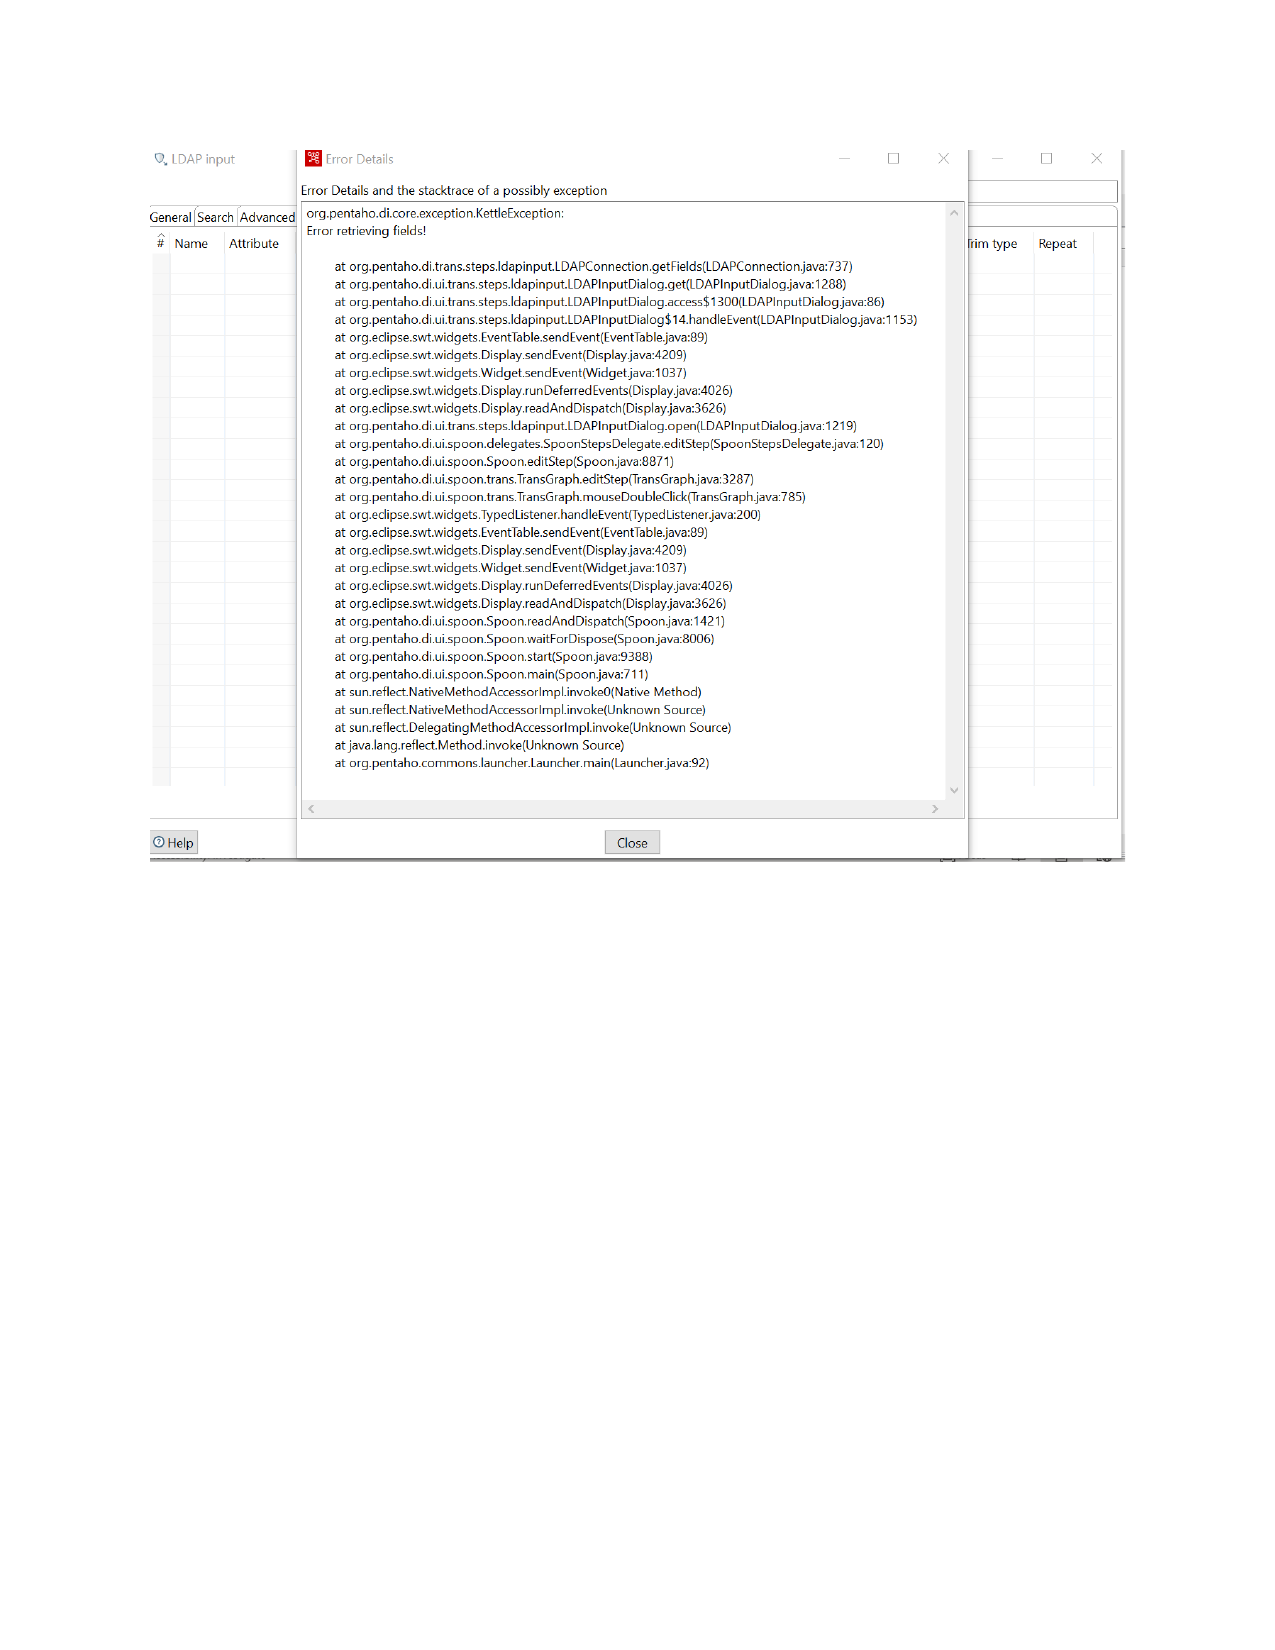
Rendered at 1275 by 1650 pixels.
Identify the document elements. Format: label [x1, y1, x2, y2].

picture [150, 150, 1125, 862]
